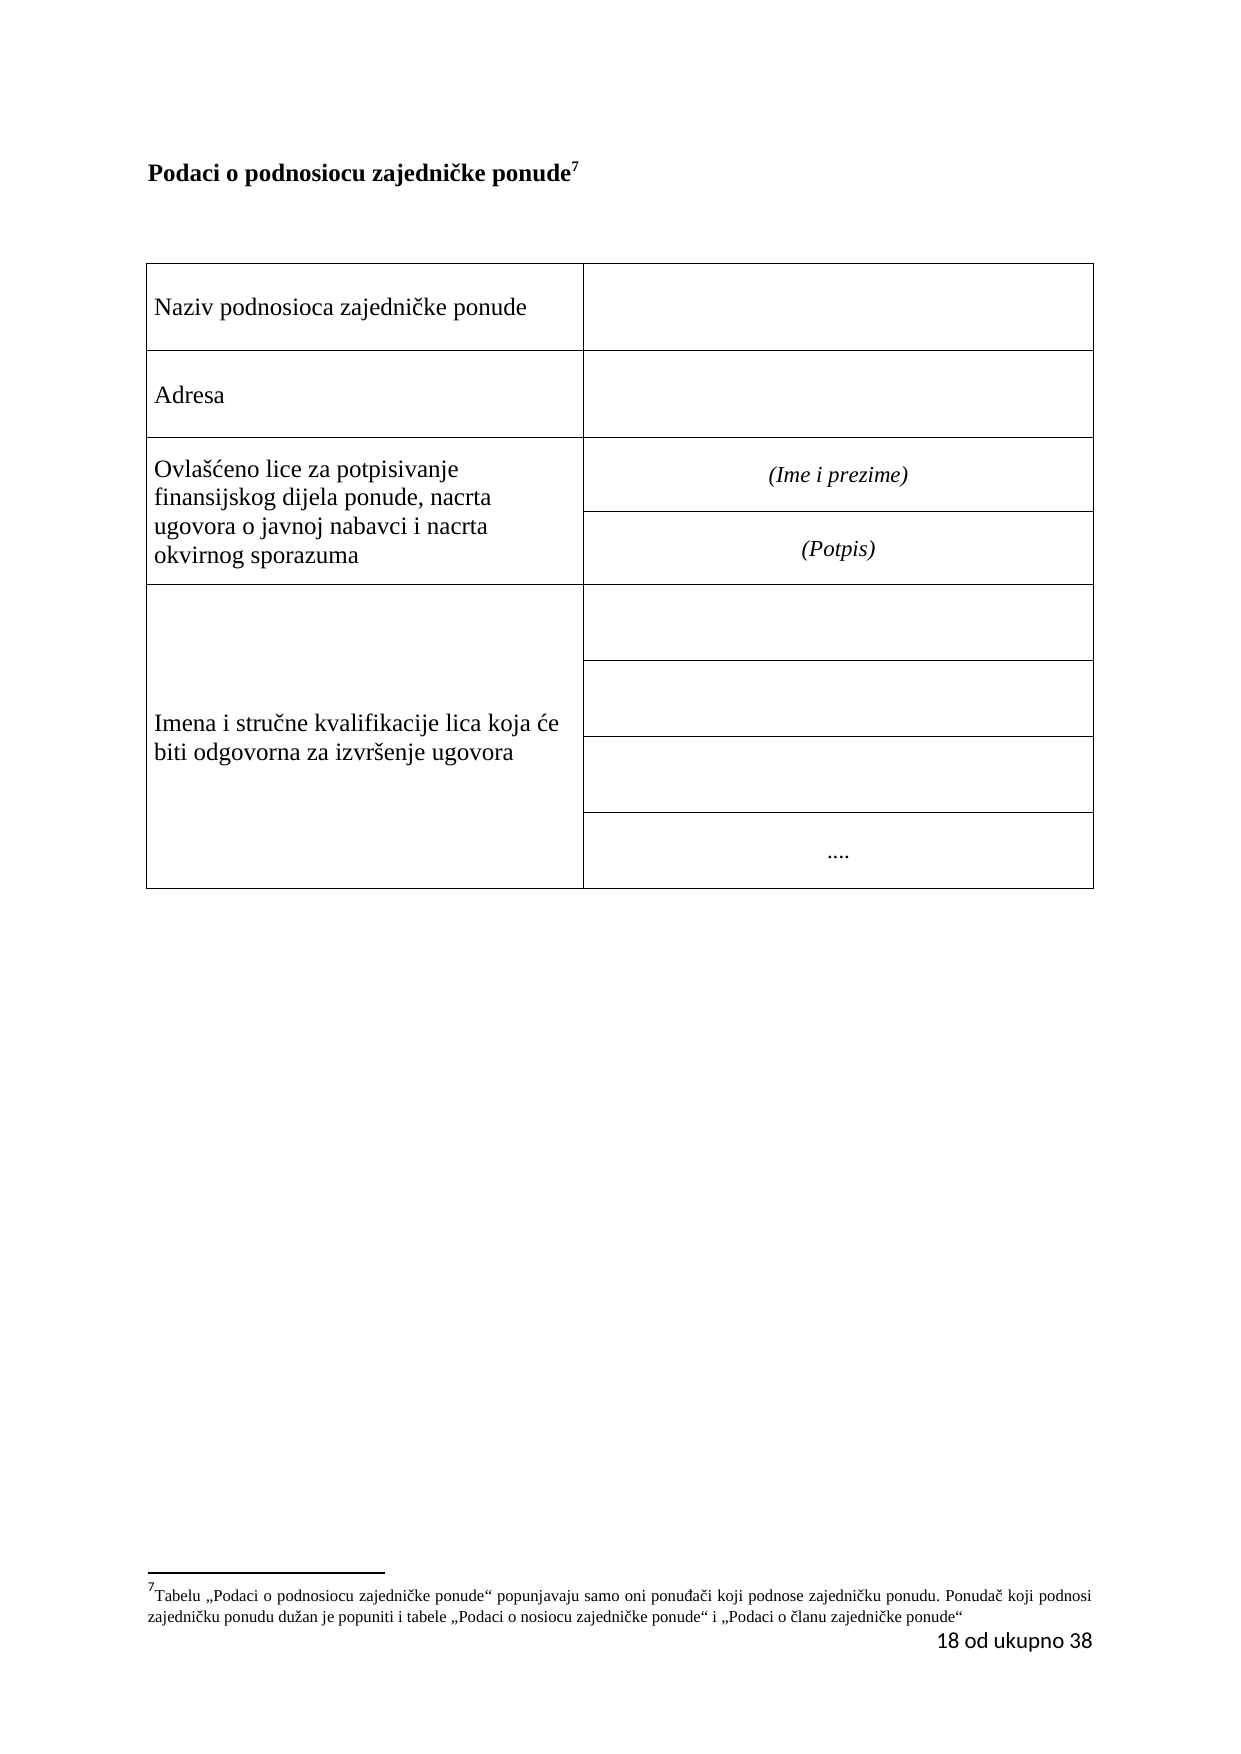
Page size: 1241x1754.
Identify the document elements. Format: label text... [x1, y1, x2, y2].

table_cell [584, 585, 1093, 660]
table_cell (Ime i prezime) [584, 438, 1093, 511]
table_cell Ovlašćeno lice za potpisivanje finansijskog dijela ponude, nacrta ugovora o javnoj nabavci i nacrta okvirnog sporazuma [147, 438, 583, 584]
table_cell (Potpis) [584, 512, 1093, 584]
table_cell .... [584, 813, 1093, 888]
table_header [584, 264, 1093, 350]
table_cell [584, 737, 1093, 812]
table_cell [584, 661, 1093, 736]
table_cell [584, 351, 1093, 437]
table_header Naziv podnosioca zajedničke ponude [147, 264, 583, 350]
table_cell Imena i stručne kvalifikacije lica koja će biti odgovorna za izvršenje ugovora [147, 585, 583, 888]
text Podaci o podnosiocu zajedničke ponude [148, 158, 1093, 187]
table_cell Adresa [147, 351, 583, 437]
